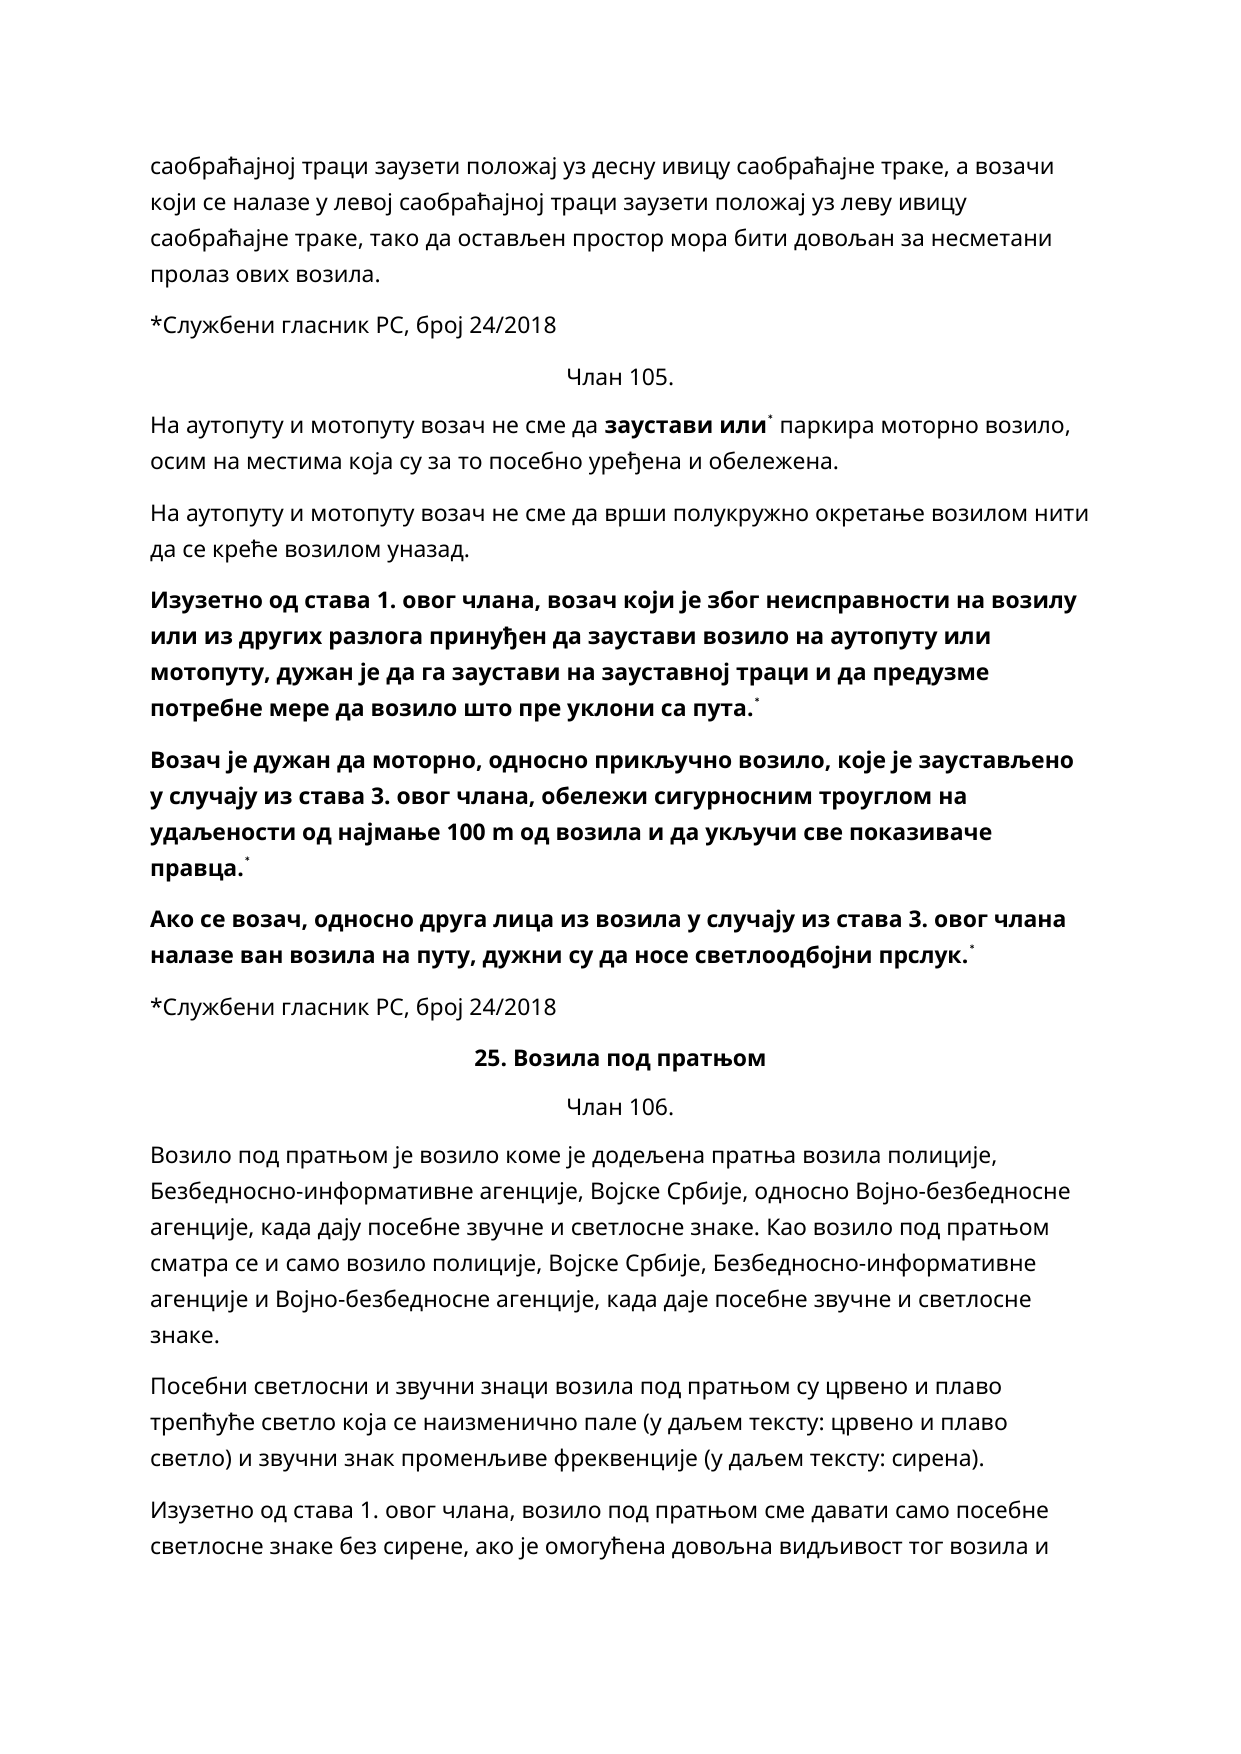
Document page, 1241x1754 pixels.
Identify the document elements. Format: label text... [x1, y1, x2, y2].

text *Службени гласник РС, број 24/2018 [150, 991, 1090, 1022]
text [150, 1494, 1090, 1561]
text Посебни светлосни и звучни знаци возила под пратњом су црвено и плаво трепћуће светло која се наизменично пале (у даљем тексту: црвено и плаво светло) и звучни знак променљиве фреквенције (у даљем тексту: сирена). [150, 1370, 1090, 1473]
text Ако се возач, односно друга лица из возила у случају из става 3. овог члана налазе ван возила на путу, дужни су да носе светлоодбојни прслук.* [150, 903, 1090, 970]
text На аутопуту и мотопуту возач не сме да врши полукружно окретање возилом нити да се креће возилом уназад. [150, 497, 1090, 564]
text Члан 106. [150, 1091, 1090, 1122]
text Члан 105. [150, 361, 1090, 392]
text На аутопуту и мотопуту возач не сме да заустави или* паркира моторно возило, осим на местима која су за то посебно уређена и обележена. [150, 409, 1090, 477]
text 25. Возила под пратњом [150, 1042, 1090, 1073]
text Изузетно од става 1. овог члана, возач који је због неисправности на возилу или из других разлога принуђен да заустави возило на аутопуту или мотопуту, дужан је да га заустави на зауставној траци и да предузме потребне мере да возило што пре уклони са пута.* [150, 584, 1090, 723]
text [150, 150, 1090, 289]
text Возач је дужан да моторно, односно прикључно возило, које је заустављено у случају из става 3. овог члана, обележи сигурносним троуглом на удаљености од најмање 100 m од возила и да укључи све показиваче правца.* [150, 744, 1090, 883]
text Возило под пратњом је возило коме је додељена пратња возила полиције, Безбедносно-информативне агенције, Војске Србије, односно Војно-безбедносне агенције, када дају посебне звучне и светлосне знаке. Као возило под пратњом сматра се и само возило полиције, Војске Србије, Безбедносно-информативне агенције и Војно-безбедносне агенције, када даје посебне звучне и светлосне знаке. [150, 1139, 1090, 1350]
text *Службени гласник РС, број 24/2018 [150, 309, 1090, 341]
